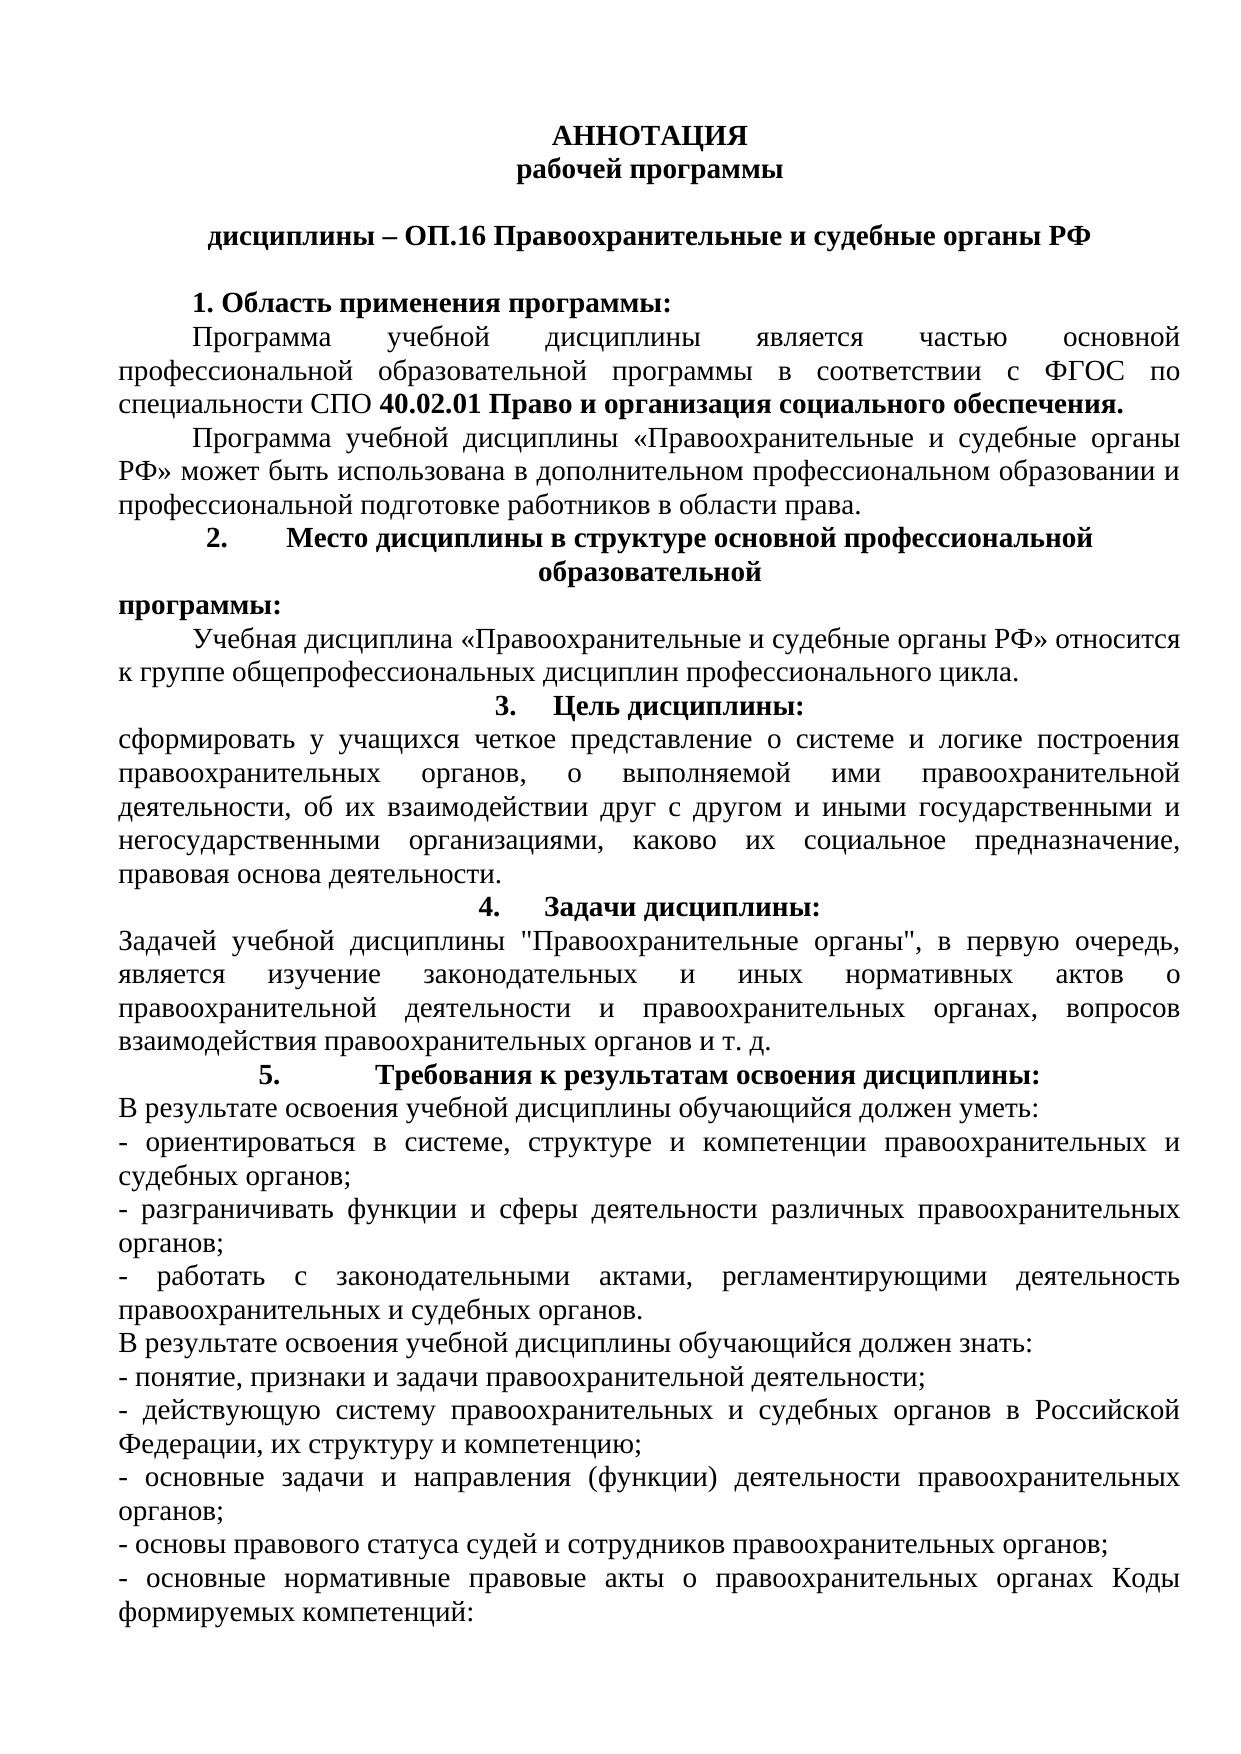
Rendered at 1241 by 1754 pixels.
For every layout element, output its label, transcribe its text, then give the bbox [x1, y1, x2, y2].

text программы: [118, 587, 1181, 621]
text - основы правового статуса судей и сотрудников правоохранительных органов; [118, 1527, 1181, 1560]
text 3. Цель дисциплины: [118, 688, 1181, 722]
text В результате освоения учебной дисциплины обучающийся должен знать: [118, 1325, 1181, 1359]
text 1. Область применения программы: [118, 286, 1181, 319]
text рабочей программы [118, 151, 1181, 185]
text Программа учебной дисциплины является частью основной профессиональной образовательной программы в соответствии с ФГОС по специальности СПО 40.02.01 Право и организация социального обеспечения. [118, 319, 1181, 420]
text В результате освоения учебной дисциплины обучающийся должен уметь: [118, 1091, 1181, 1124]
text 4. Задачи дисциплины: [118, 889, 1181, 923]
text Учебная дисциплина «Правоохранительные и судебные органы РФ» относится к группе общепрофессиональных дисциплин профессионального цикла. [118, 621, 1181, 688]
text - основные нормативные правовые акты о правоохранительных органах Коды формируемых компетенций: [118, 1560, 1181, 1627]
text Задачей учебной дисциплины "Правоохранительные органы", в первую очередь, является изучение законодательных и иных нормативных актов о правоохранительной деятельности и правоохранительных органах, вопросов взаимодействия правоохранительных органов и т. д. [118, 923, 1181, 1057]
text - понятие, признаки и задачи правоохранительной деятельности; [118, 1359, 1181, 1392]
text сформировать у учащихся четкое представление о системе и логике построения правоохранительных органов, о выполняемой ими правоохранительной деятельности, об их взаимодействии друг с другом и иными государственными и негосударственными организациями, каково их социальное предназначение, правовая основа деятельности. [118, 722, 1181, 889]
text Программа учебной дисциплины «Правоохранительные и судебные органы РФ» может быть использована в дополнительном профессиональном образовании и профессиональной подготовке работников в области права. [118, 420, 1181, 520]
text - ориентироваться в системе, структуре и компетенции правоохранительных и судебных органов; [118, 1124, 1181, 1191]
text 2. Место дисциплины в структуре основной профессиональной образовательной [118, 520, 1181, 587]
text АННОТАЦИЯ [118, 118, 1181, 151]
text дисциплины – ОП.16 Правоохранительные и судебные органы РФ [118, 218, 1181, 252]
text - работать с законодательными актами, регламентирующими деятельность правоохранительных и судебных органов. [118, 1258, 1181, 1325]
text - разграничивать функции и сферы деятельности различных правоохранительных органов; [118, 1191, 1181, 1258]
text - действующую систему правоохранительных и судебных органов в Российской Федерации, их структуру и компетенцию; [118, 1392, 1181, 1459]
text 5. Требования к результатам освоения дисциплины: [118, 1057, 1181, 1091]
text - основные задачи и направления (функции) деятельности правоохранительных органов; [118, 1459, 1181, 1527]
